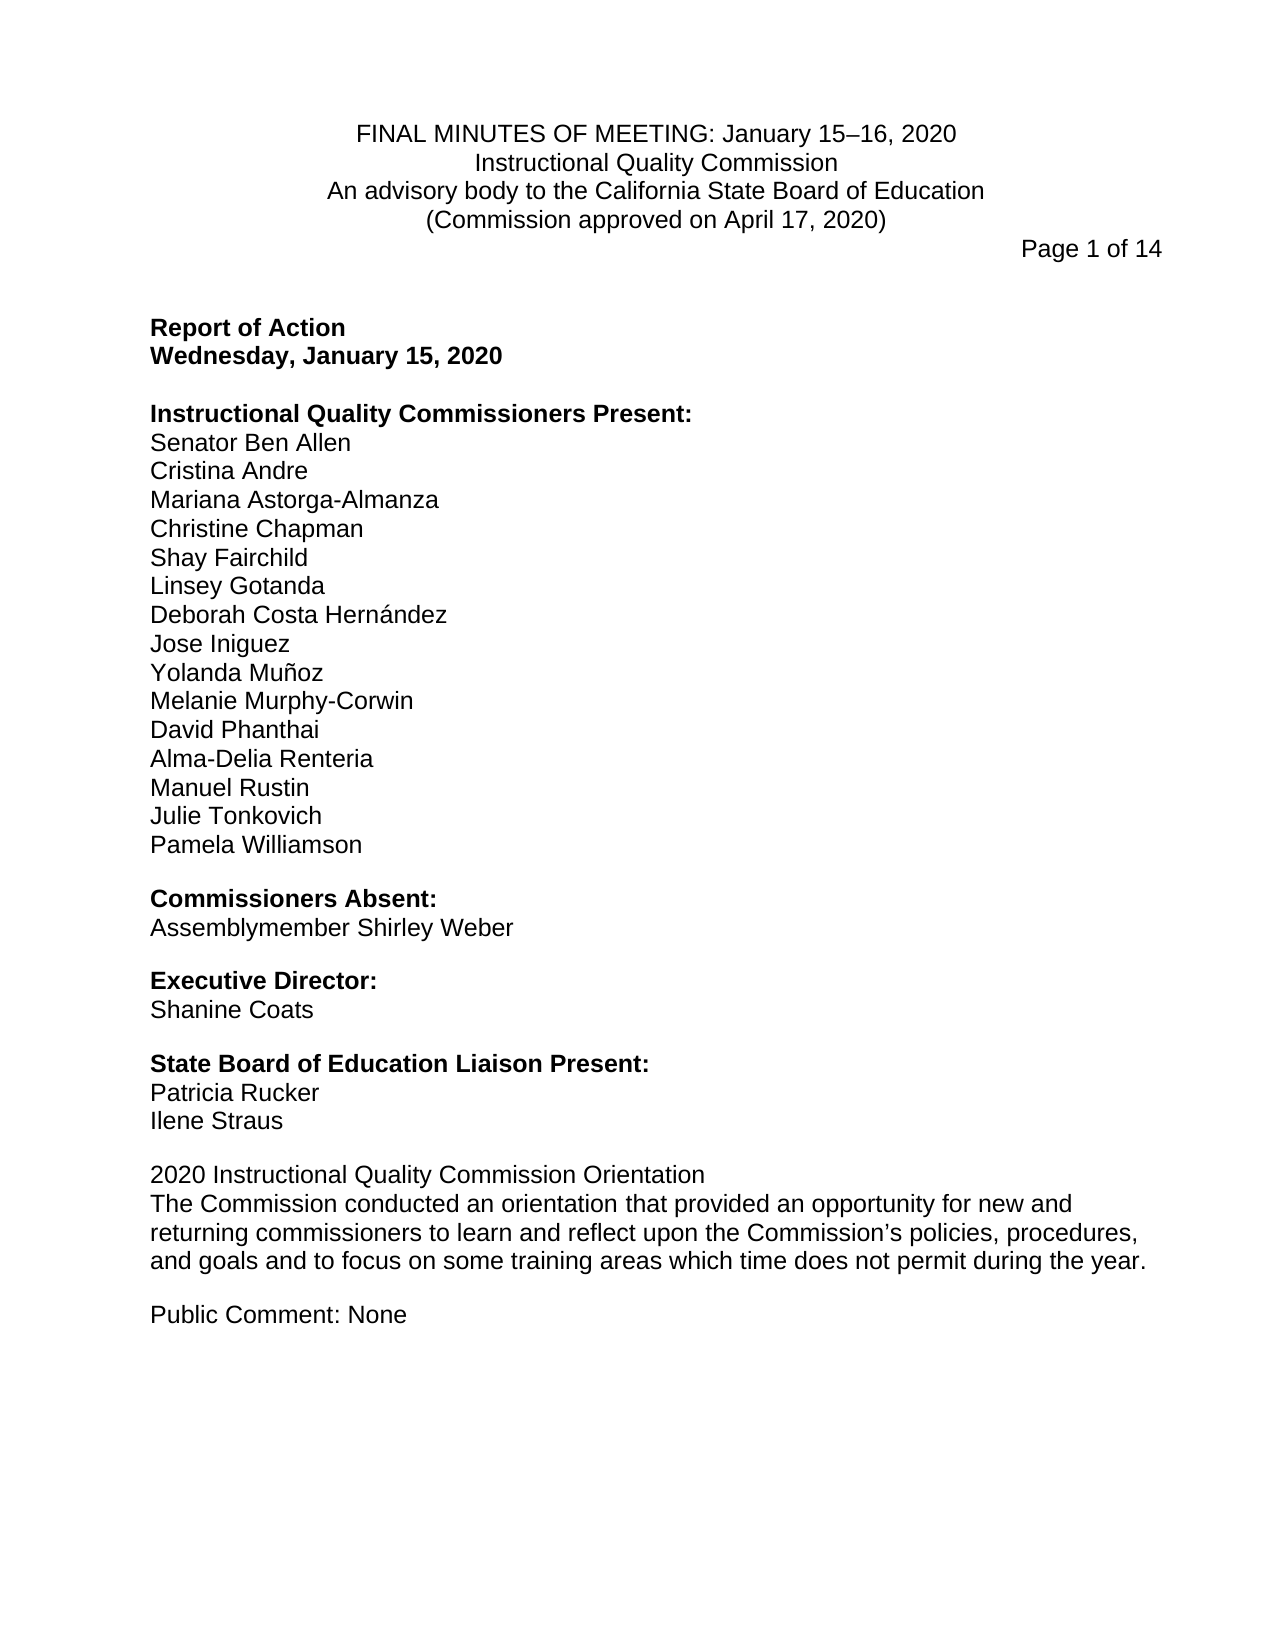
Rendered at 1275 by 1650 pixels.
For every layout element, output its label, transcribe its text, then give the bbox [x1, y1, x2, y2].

subtitle Report of Action [150, 312, 1162, 341]
text Yolanda Muñoz [150, 657, 1162, 686]
text Christine Chapman [150, 514, 1162, 542]
text Melanie Murphy-Corwin [150, 686, 1162, 715]
text Patricia Rucker [150, 1077, 1162, 1106]
subtitle Commissioners Absent: [150, 884, 1162, 912]
subtitle Wednesday, January 15, 2020 [150, 341, 1162, 370]
text Senator Ben Allen [150, 427, 1162, 456]
text Pamela Williamson [150, 830, 1162, 859]
text Alma-Delia Renteria [150, 744, 1162, 772]
text Ilene Straus [150, 1106, 1162, 1135]
subtitle FINAL MINUTES OF MEETING: January 15–16, 2020 Instructional Quality Commission An advisory body to the California State Board of Education (Commission approved on April 17, 2020) [150, 119, 1162, 234]
text Jose Iniguez [150, 629, 1162, 657]
text Public Comment: None [150, 1300, 1162, 1329]
text Page 1 of 14 [150, 234, 1162, 262]
subtitle Executive Director: [150, 966, 1162, 995]
text Shanine Coats [150, 995, 1162, 1024]
text David Phanthai [150, 715, 1162, 744]
text Cristina Andre [150, 456, 1162, 485]
text Deborah Costa Hernández [150, 600, 1162, 629]
text Mariana Astorga-Almanza [150, 485, 1162, 514]
text Assemblymember Shirley Weber [150, 912, 1162, 941]
text Manuel Rustin [150, 772, 1162, 801]
text Linsey Gotanda [150, 571, 1162, 600]
subtitle State Board of Education Liaison Present: [150, 1049, 1162, 1077]
subtitle Instructional Quality Commissioners Present: [150, 399, 1162, 427]
text The Commission conducted an orientation that provided an opportunity for new and returning commissioners to learn and reflect upon the Commission’s policies, procedures, and goals and to focus on some training areas which time does not permit during the year. [150, 1189, 1162, 1275]
text Shay Fairchild [150, 542, 1162, 571]
subtitle 2020 Instructional Quality Commission Orientation [150, 1160, 1162, 1189]
text Julie Tonkovich [150, 801, 1162, 830]
